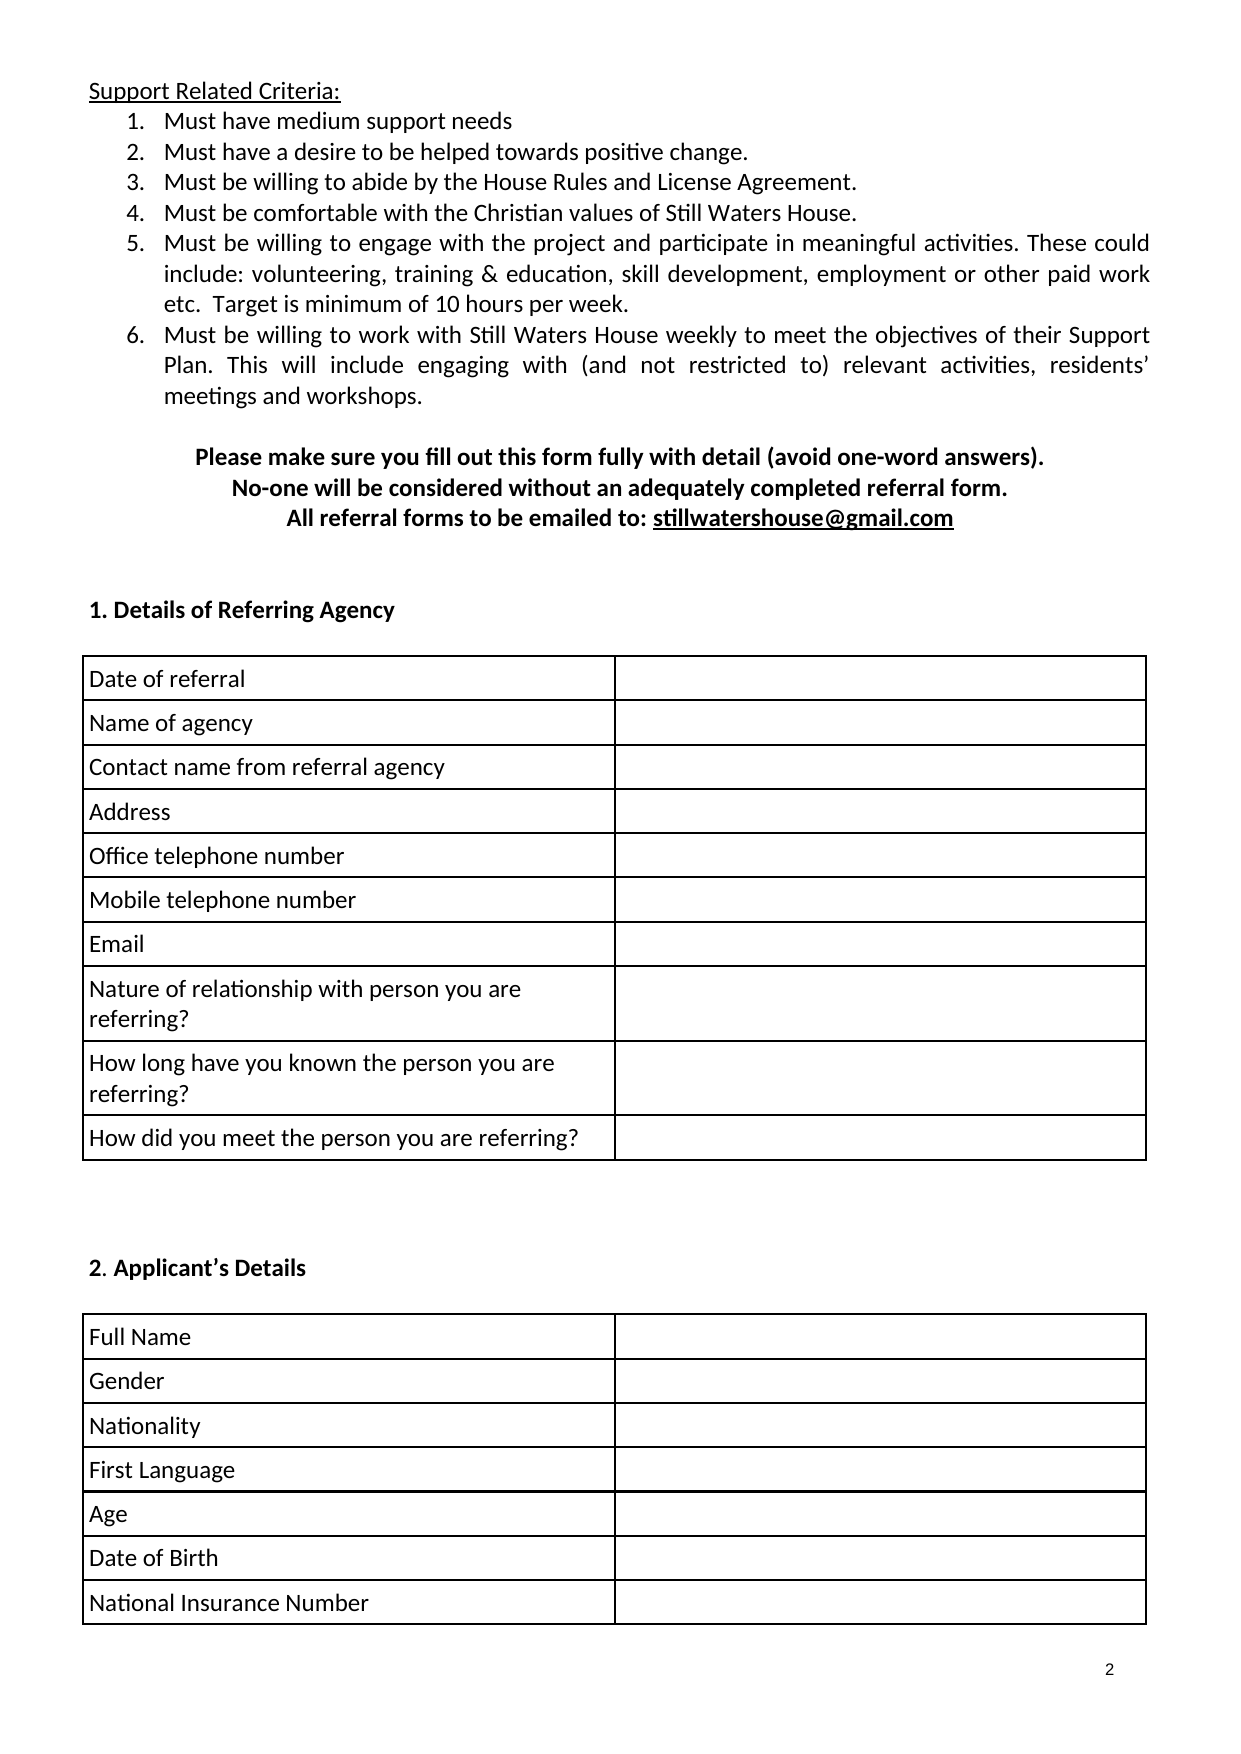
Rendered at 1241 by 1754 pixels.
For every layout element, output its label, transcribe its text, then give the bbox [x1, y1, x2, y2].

text Please make sure you fill out this form fully with detail (avoid one-word answers). [88, 441, 1152, 472]
table_cell Contact name from referral agency [84, 746, 614, 788]
table_cell Office telephone number [84, 834, 614, 876]
list Must be willing to work with Still Waters House weekly to meet the objectives of their Support Plan. This will include engaging with (and not restricted to) relevant activities, residents’ meetings and workshops. [126, 319, 1152, 411]
table_cell [616, 834, 1145, 876]
text No-one will be considered without an adequately completed referral form. [88, 472, 1152, 502]
table_cell How did you meet the person you are referring? [84, 1116, 614, 1159]
table_cell Name of agency [84, 701, 614, 743]
table_cell [616, 1042, 1145, 1114]
table_cell [616, 701, 1145, 743]
table_cell [616, 1116, 1145, 1159]
table_cell Mobile telephone number [84, 878, 614, 921]
table_cell [616, 1493, 1145, 1535]
table_cell [616, 1360, 1145, 1402]
table_cell [616, 1581, 1145, 1623]
table_cell [616, 878, 1145, 921]
list Must have a desire to be helped towards positive change. [126, 136, 1152, 167]
table_cell Address [84, 790, 614, 832]
table_header Date of referral [84, 657, 614, 699]
list Must have medium support needs [126, 106, 1152, 136]
table_cell [616, 967, 1145, 1039]
text 2. Applicant’s Details [88, 1252, 1152, 1283]
table_header [616, 1315, 1145, 1358]
table_cell Email [84, 923, 614, 965]
table_cell [616, 746, 1145, 788]
list Must be willing to abide by the House Rules and License Agreement. [126, 167, 1152, 197]
table_cell Age [84, 1493, 614, 1535]
text 1. Details of Referring Agency [88, 594, 1152, 624]
text All referral forms to be emailed to: stillwatershouse@gmail.com [88, 502, 1152, 533]
table_cell [616, 1404, 1145, 1446]
table_cell Date of Birth [84, 1537, 614, 1579]
table_cell First Language [84, 1448, 614, 1490]
table_cell [616, 1537, 1145, 1579]
table_cell How long have you known the person you are referring? [84, 1042, 614, 1114]
table_cell [616, 790, 1145, 832]
table_cell Nature of relationship with person you are referring? [84, 967, 614, 1039]
table_cell [616, 923, 1145, 965]
table_header Full Name [84, 1315, 614, 1358]
table_cell [616, 1448, 1145, 1490]
text Support Related Criteria: [88, 75, 1152, 106]
table_cell Gender [84, 1360, 614, 1402]
list Must be willing to engage with the project and participate in meaningful activities. These could include: volunteering, training & education, skill development, employment or other paid work etc. Target is minimum of 10 hours per week. [126, 228, 1152, 319]
list Must be comfortable with the Christian values of Still Waters House. [126, 197, 1152, 228]
table_cell Nationality [84, 1404, 614, 1446]
table_header [616, 657, 1145, 699]
table_cell National Insurance Number [84, 1581, 614, 1623]
